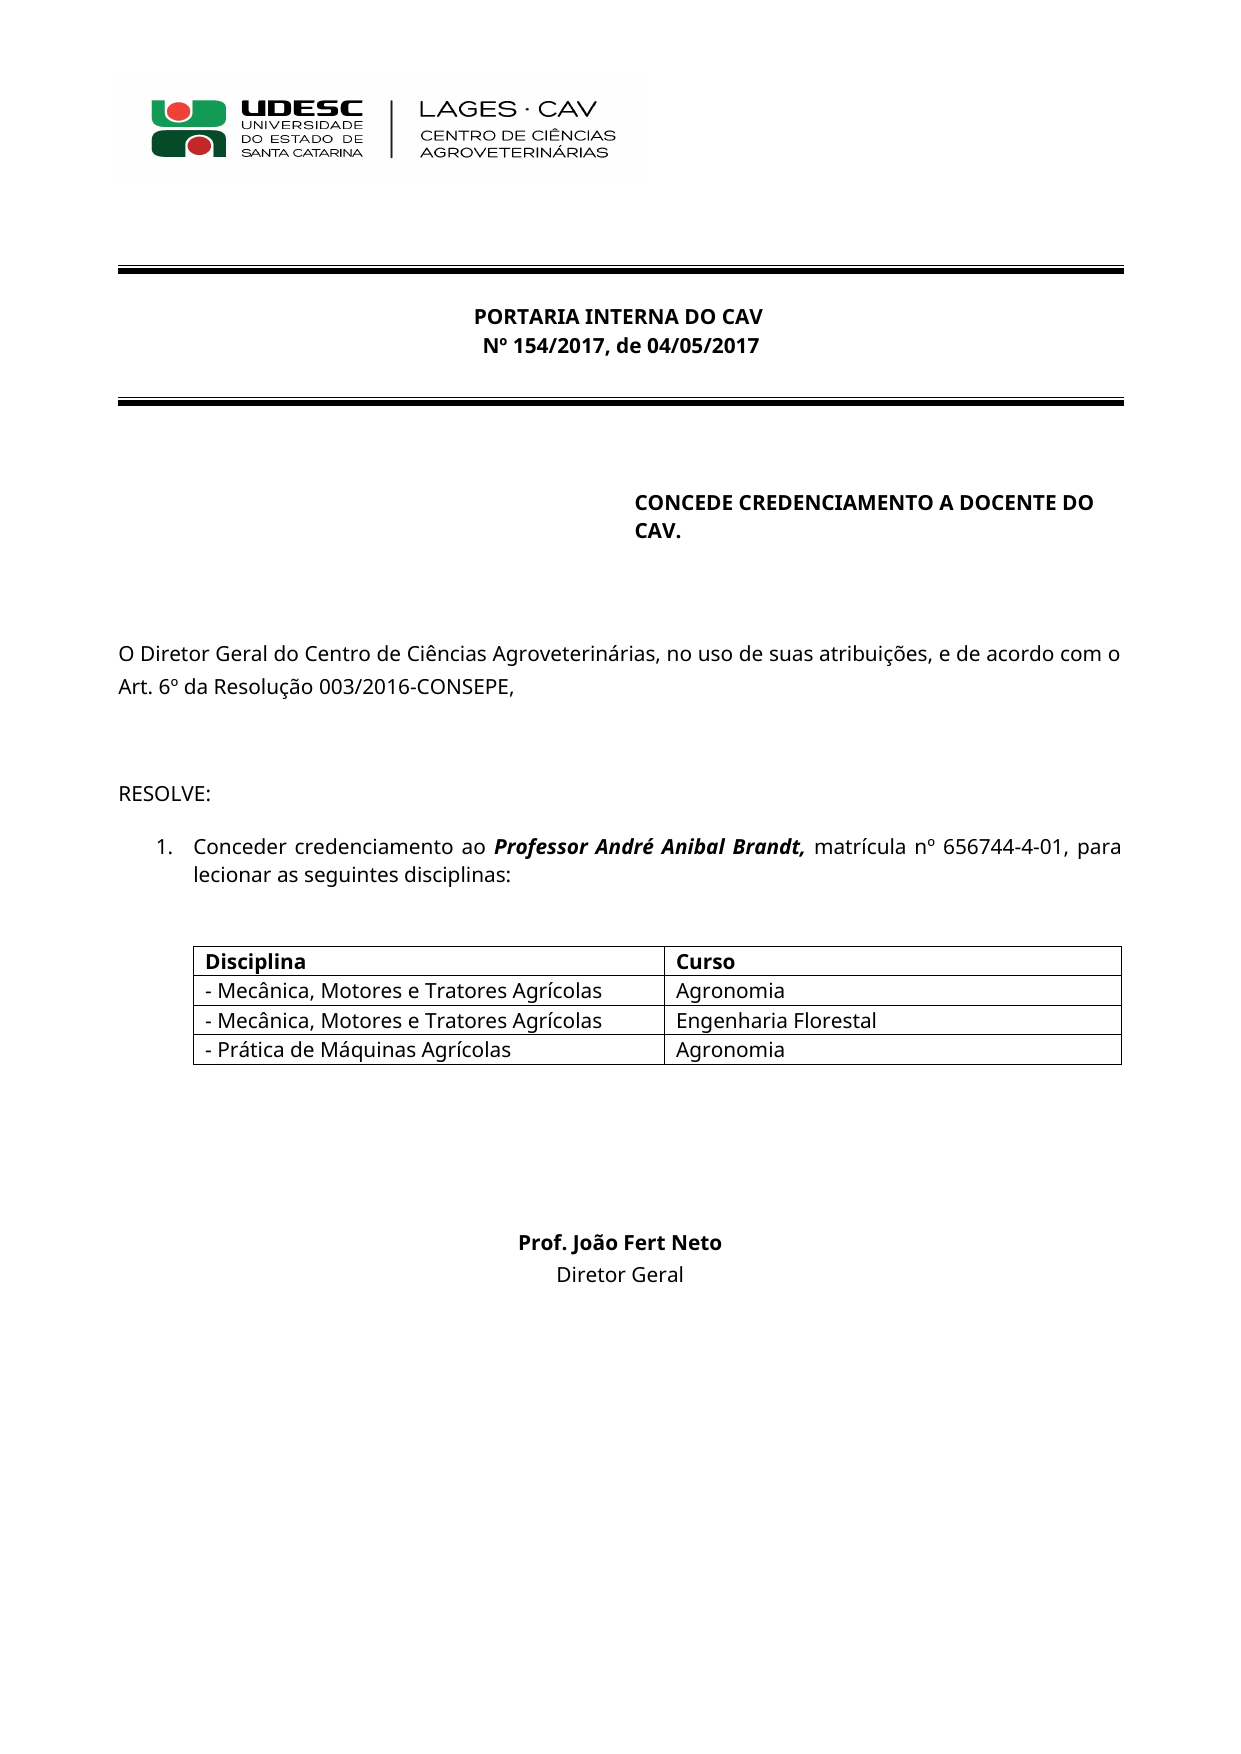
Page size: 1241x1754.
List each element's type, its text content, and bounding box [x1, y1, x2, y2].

text Diretor Geral [118, 1260, 1122, 1289]
text CONCEDE CREDENCIAMENTO A DOCENTE DO CAV. [634, 488, 1122, 545]
list Conceder credenciamento ao Professor André Anibal Brandt, matrícula nº 656744-4-01, para lecionar as seguintes disciplinas: [156, 832, 1122, 889]
table_cell - Prática de Máquinas Agrícolas [194, 1035, 664, 1064]
table_header Curso [665, 947, 1121, 975]
table_cell - Mecânica, Motores e Tratores Agrícolas [194, 976, 664, 1005]
table_header Disciplina [194, 947, 664, 975]
table_header PORTARIA INTERNA DO CAV Nº 154/2017, de 04/05/2017 [118, 274, 1123, 397]
text Prof. João Fert Neto [118, 1228, 1122, 1256]
table_cell Agronomia [665, 976, 1121, 1005]
table_cell Engenharia Florestal [665, 1006, 1121, 1034]
table_cell Agronomia [665, 1035, 1121, 1064]
text RESOLVE: [118, 779, 1122, 807]
text O Diretor Geral do Centro de Ciências Agroveterinárias, no uso de suas atribuições, e de acordo com o Art. 6º da Resolução 003/2016-CONSEPE, [118, 639, 1122, 700]
table_cell - Mecânica, Motores e Tratores Agrícolas [194, 1006, 664, 1034]
picture [118, 73, 649, 185]
